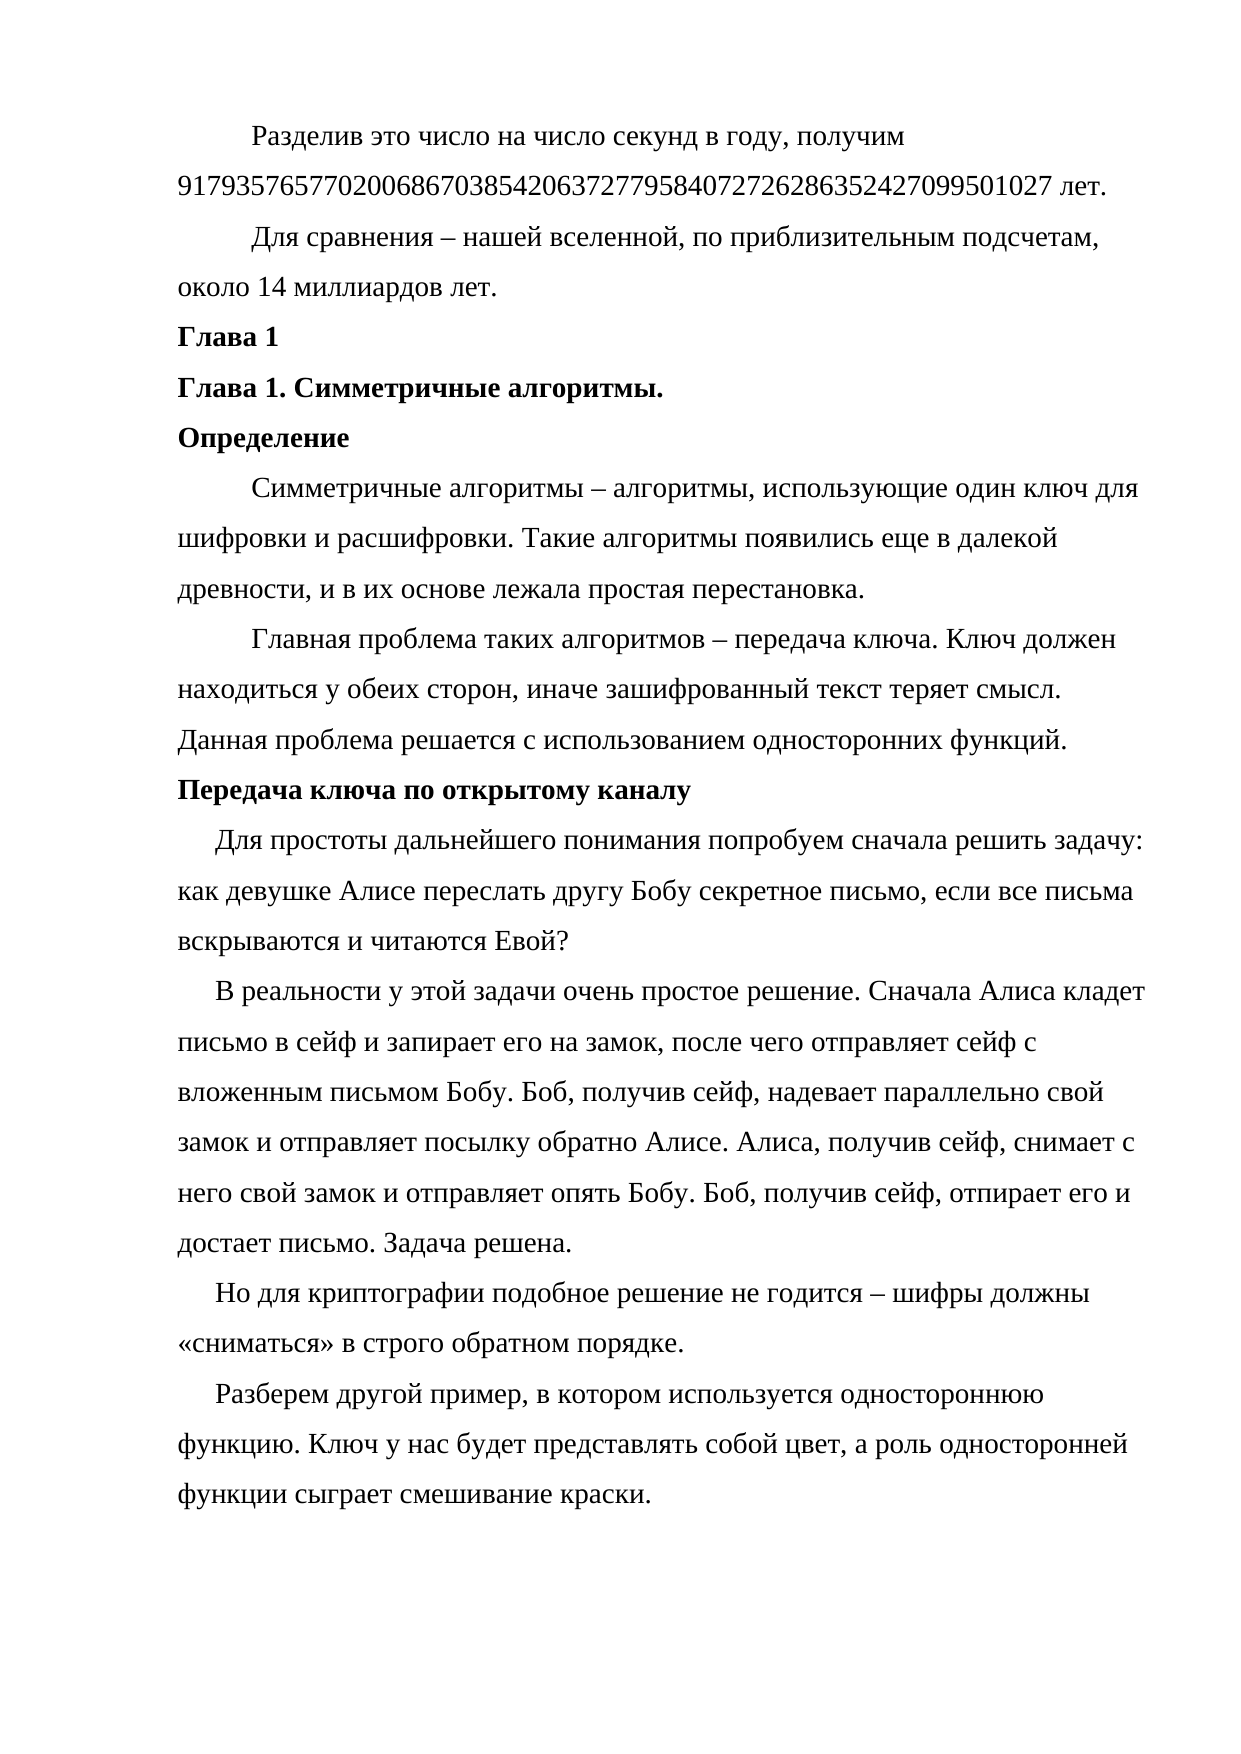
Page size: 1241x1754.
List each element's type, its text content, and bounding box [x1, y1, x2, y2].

text 917935765770200686703854206372779584072726286352427099501027 лет. [177, 168, 1152, 202]
text Главная проблема таких алгоритмов – передача ключа. Ключ должен находиться у обеих сторон, иначе зашифрованный текст теряет смысл. Данная проблема решается с использованием односторонних функций. [177, 621, 1152, 755]
text Но для криптографии подобное решение не годится – шифры должны «сниматься» в строго обратном порядке. [177, 1275, 1152, 1359]
text Передача ключа по открытому каналу [177, 772, 1152, 806]
text Глава 1. Симметричные алгоритмы. [177, 370, 1152, 403]
text Разделив это число на число секунд в году, получим [177, 118, 1152, 152]
text Разберем другой пример, в котором используется одностороннюю функцию. Ключ у нас будет представлять собой цвет, а роль односторонней функции сыграет смешивание краски. [177, 1376, 1152, 1510]
text Симметричные алгоритмы – алгоритмы, использующие один ключ для шифровки и расшифровки. Такие алгоритмы появились еще в далекой древности, и в их основе лежала простая перестановка. [177, 470, 1152, 604]
text Определение [177, 420, 1152, 453]
text Для сравнения – нашей вселенной, по приблизительным подсчетам, около 14 миллиардов лет. [177, 219, 1152, 303]
text Для простоты дальнейшего понимания попробуем сначала решить задачу: как девушке Алисе переслать другу Бобу секретное письмо, если все письма вскрываются и читаются Евой? [177, 822, 1152, 957]
text В реальности у этой задачи очень простое решение. Сначала Алиса кладет письмо в сейф и запирает его на замок, после чего отправляет сейф с вложенным письмом Бобу. Боб, получив сейф, надевает параллельно свой замок и отправляет посылку обратно Алисе. Алиса, получив сейф, снимает с него свой замок и отправляет опять Бобу. Боб, получив сейф, отпирает его и достает письмо. Задача решена. [177, 973, 1152, 1258]
text Глава 1 [177, 319, 1152, 353]
